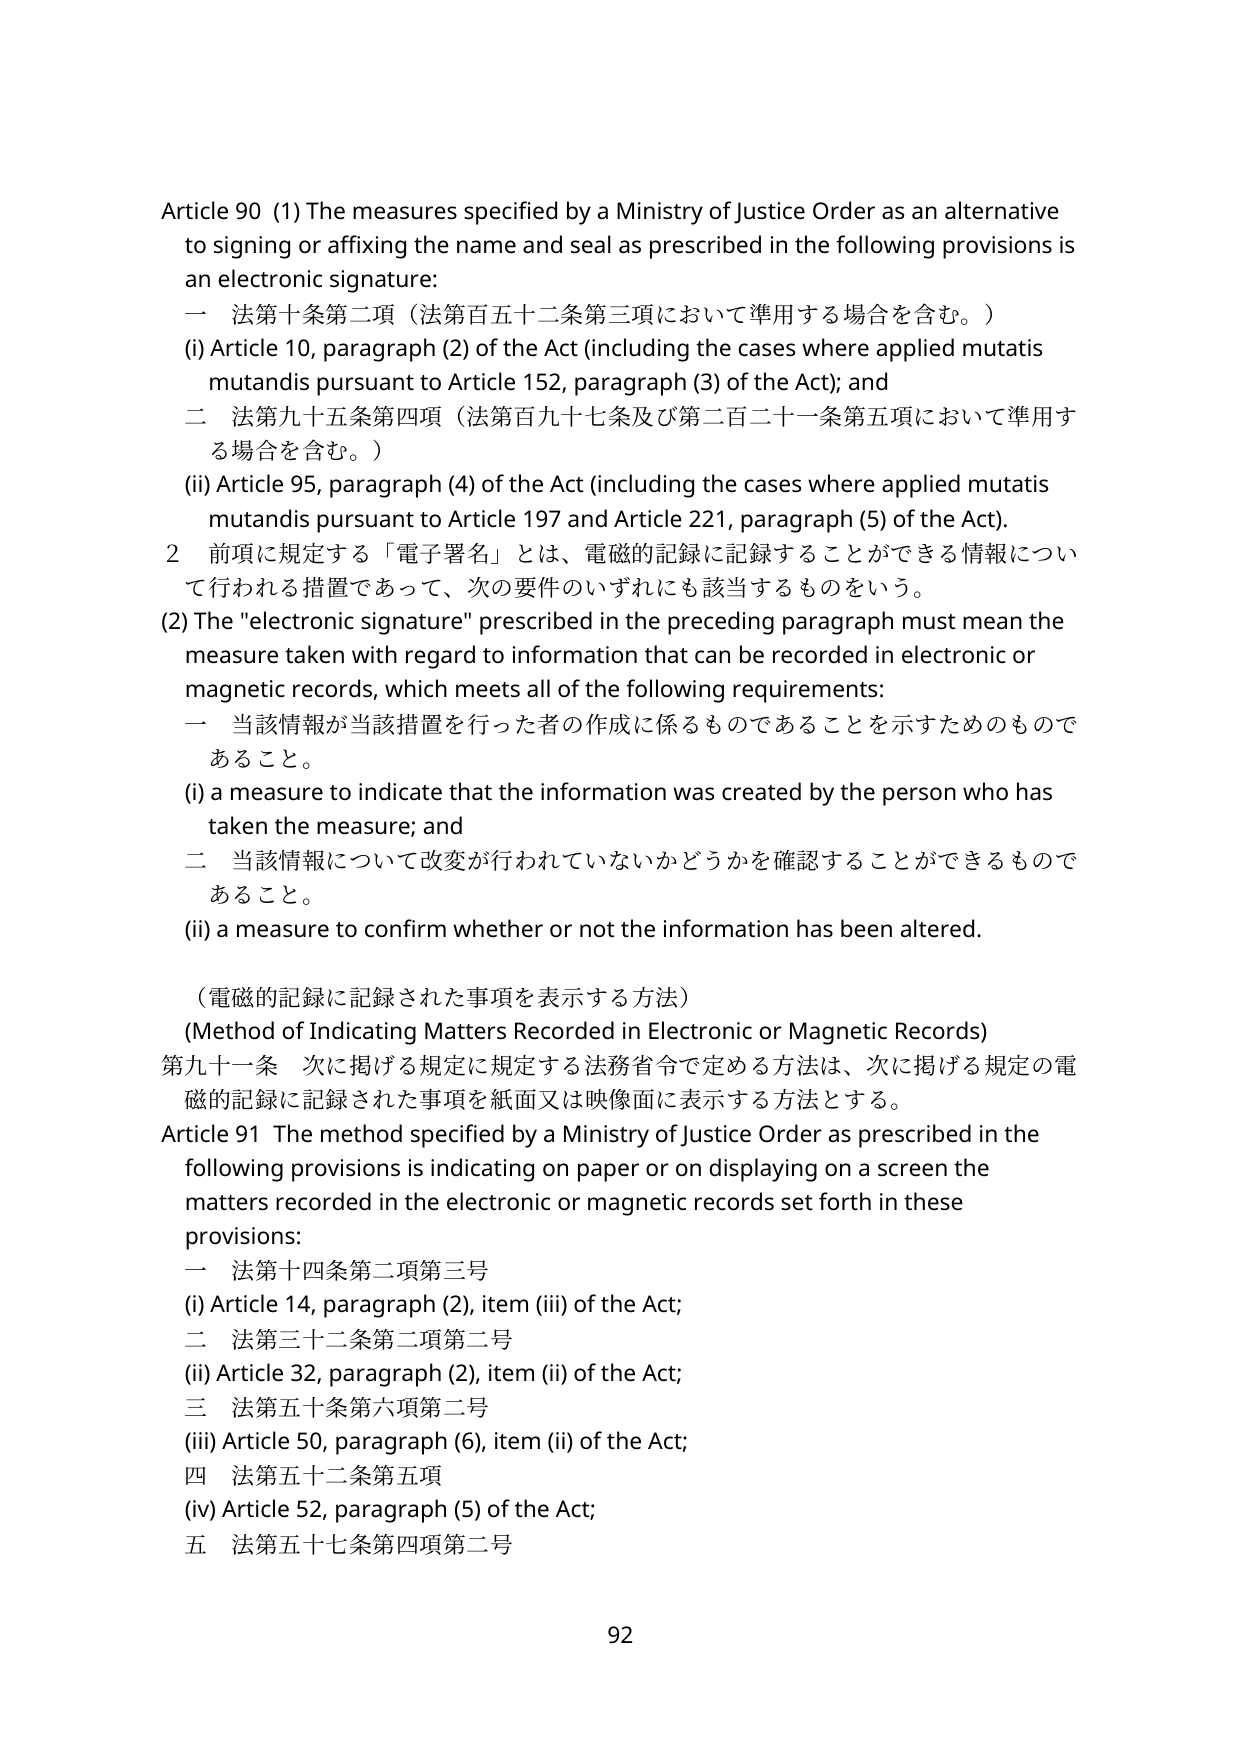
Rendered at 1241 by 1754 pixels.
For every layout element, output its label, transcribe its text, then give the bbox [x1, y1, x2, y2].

text Article 90 (1) The measures specified by a Ministry of Justice Order as an alternative to signing or affixing the name and seal as prescribed in the following provisions is an electronic signature: [161, 194, 1079, 296]
text (ii) Article 95, paragraph (4) of the Act (including the cases where applied mutatis mutandis pursuant to Article 197 and Article 221, paragraph (5) of the Act). [184, 467, 1079, 535]
text 一 当該情報が当該措置を行った者の作成に係るものであることを示すためのものであること。 [184, 706, 1079, 774]
text (i) a measure to indicate that the information was created by the person who has taken the measure; and [184, 774, 1079, 843]
text (i) Article 10, paragraph (2) of the Act (including the cases where applied mutatis mutandis pursuant to Article 152, paragraph (3) of the Act); and [184, 330, 1079, 399]
text 三 法第五十条第六項第二号 [184, 1389, 1079, 1424]
text (ii) a measure to confirm whether or not the information has been altered. [184, 911, 1079, 945]
text (2) The "electronic signature" prescribed in the preceding paragraph must mean the measure taken with regard to information that can be recorded in electronic or magnetic records, which meets all of the following requirements: [161, 604, 1079, 706]
text 一 法第十条第二項（法第百五十二条第三項において準用する場合を含む。） [184, 296, 1079, 330]
text （電磁的記録に記録された事項を表示する方法） [184, 979, 1079, 1014]
text 二 法第三十二条第二項第二号 [184, 1321, 1079, 1355]
text 五 法第五十七条第四項第二号 [184, 1526, 1079, 1560]
text (iv) Article 52, paragraph (5) of the Act; [184, 1492, 1079, 1526]
text 二 法第九十五条第四項（法第百九十七条及び第二百二十一条第五項において準用する場合を含む。） [184, 399, 1079, 467]
text 二 当該情報について改変が行われていないかどうかを確認することができるものであること。 [184, 843, 1079, 911]
text 第九十一条 次に掲げる規定に規定する法務省令で定める方法は、次に掲げる規定の電磁的記録に記録された事項を紙面又は映像面に表示する方法とする。 [161, 1048, 1079, 1116]
text (i) Article 14, paragraph (2), item (iii) of the Act; [184, 1287, 1079, 1321]
text (ii) Article 32, paragraph (2), item (ii) of the Act; [184, 1355, 1079, 1389]
text Article 91 The method specified by a Ministry of Justice Order as prescribed in the following provisions is indicating on paper or on displaying on a screen the matters recorded in the electronic or magnetic records set forth in these provisions: [161, 1116, 1079, 1253]
text (iii) Article 50, paragraph (6), item (ii) of the Act; [184, 1424, 1079, 1458]
text 一 法第十四条第二項第三号 [184, 1253, 1079, 1287]
text ２ 前項に規定する「電子署名」とは、電磁的記録に記録することができる情報について行われる措置であって、次の要件のいずれにも該当するものをいう。 [161, 535, 1079, 604]
text (Method of Indicating Matters Recorded in Electronic or Magnetic Records) [184, 1014, 1079, 1048]
text 四 法第五十二条第五項 [184, 1458, 1079, 1492]
